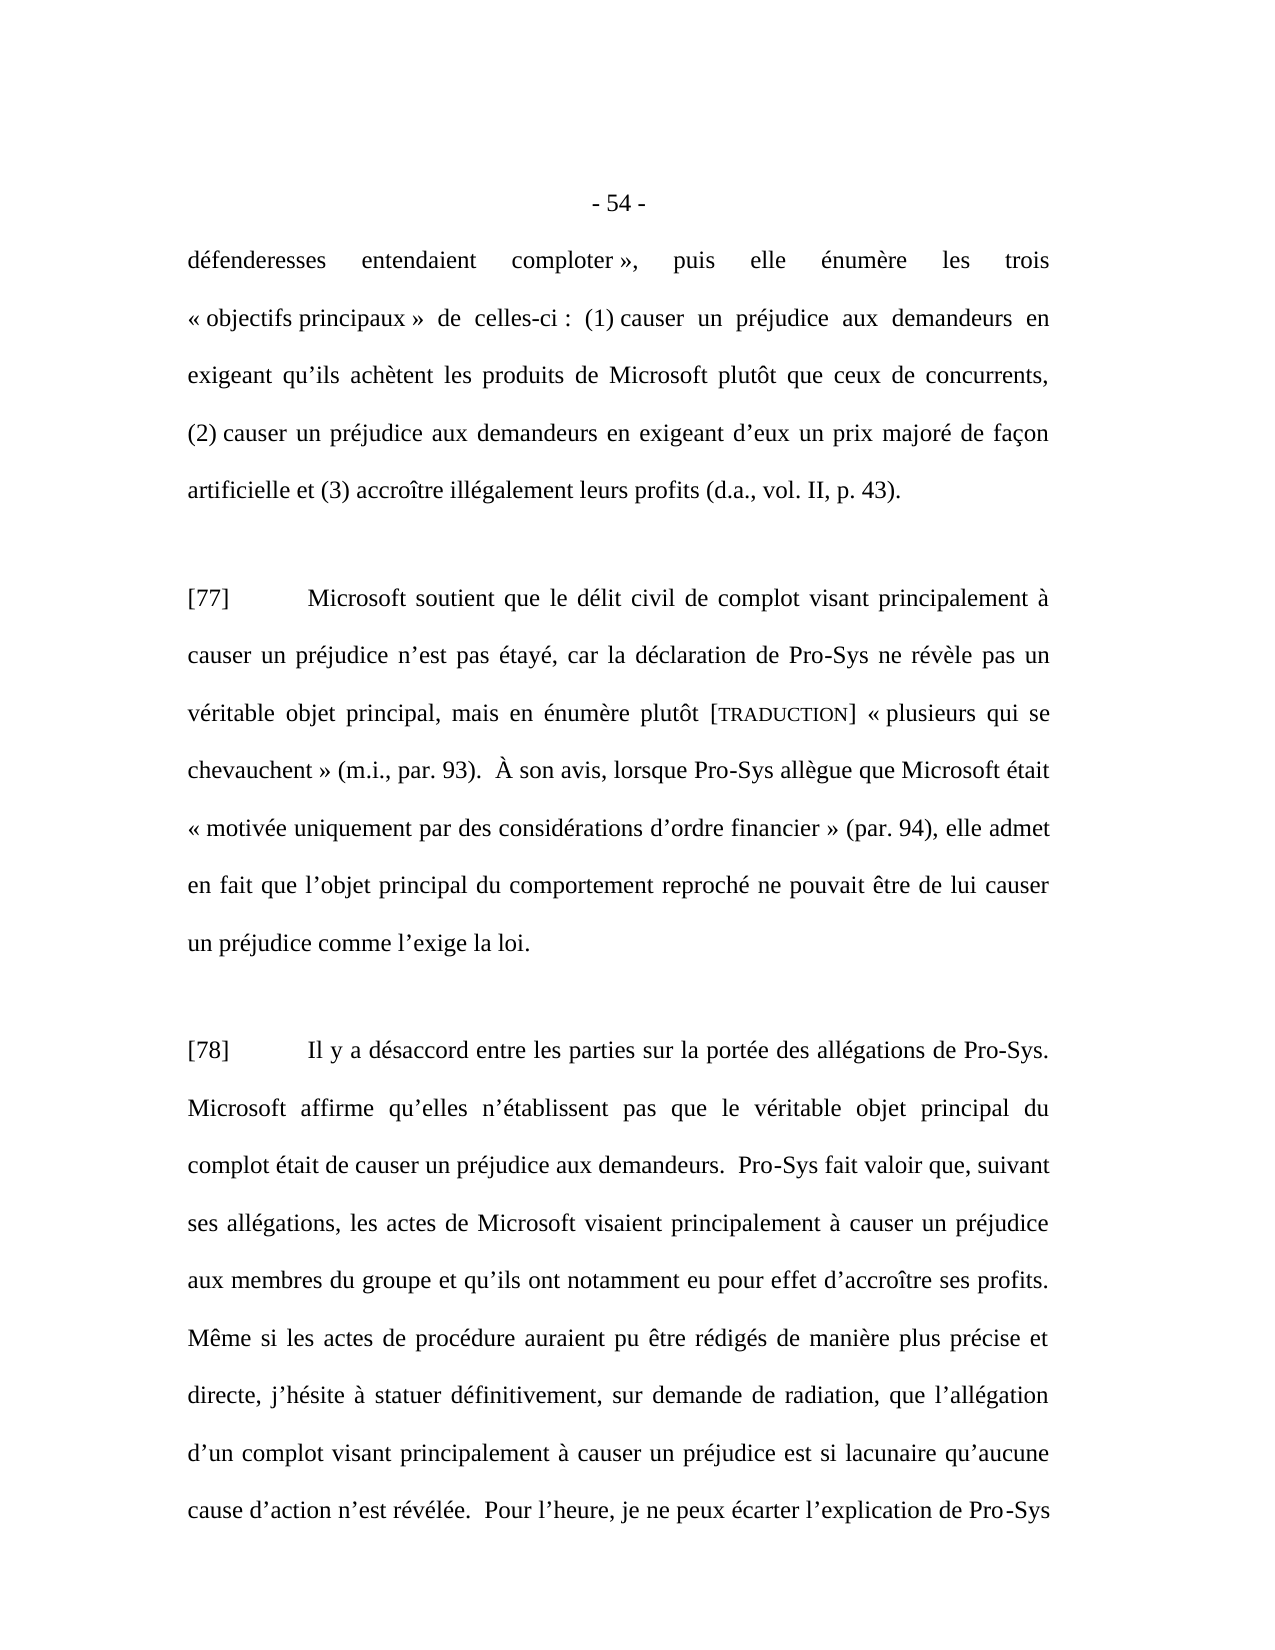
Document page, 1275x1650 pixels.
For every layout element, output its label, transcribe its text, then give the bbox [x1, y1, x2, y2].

text Microsoft soutient que le délit civil de complot visant principalement à causer un préjudice n’est pas étayé, car la déclaration de Pro-Sys ne révèle pas un véritable objet principal, mais en énumère plutôt [traduction] « plusieurs qui se chevauchent » (m.i., par. 93). À son avis, lorsque Pro-Sys allègue que Microsoft était « motivée uniquement par des considérations d’ordre financier » (par. 94), elle admet en fait que l’objet principal du comportement reproché ne pouvait être de lui causer un préjudice comme l’exige la loi. [187, 583, 1050, 956]
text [187, 1035, 1050, 1524]
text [187, 245, 1050, 504]
